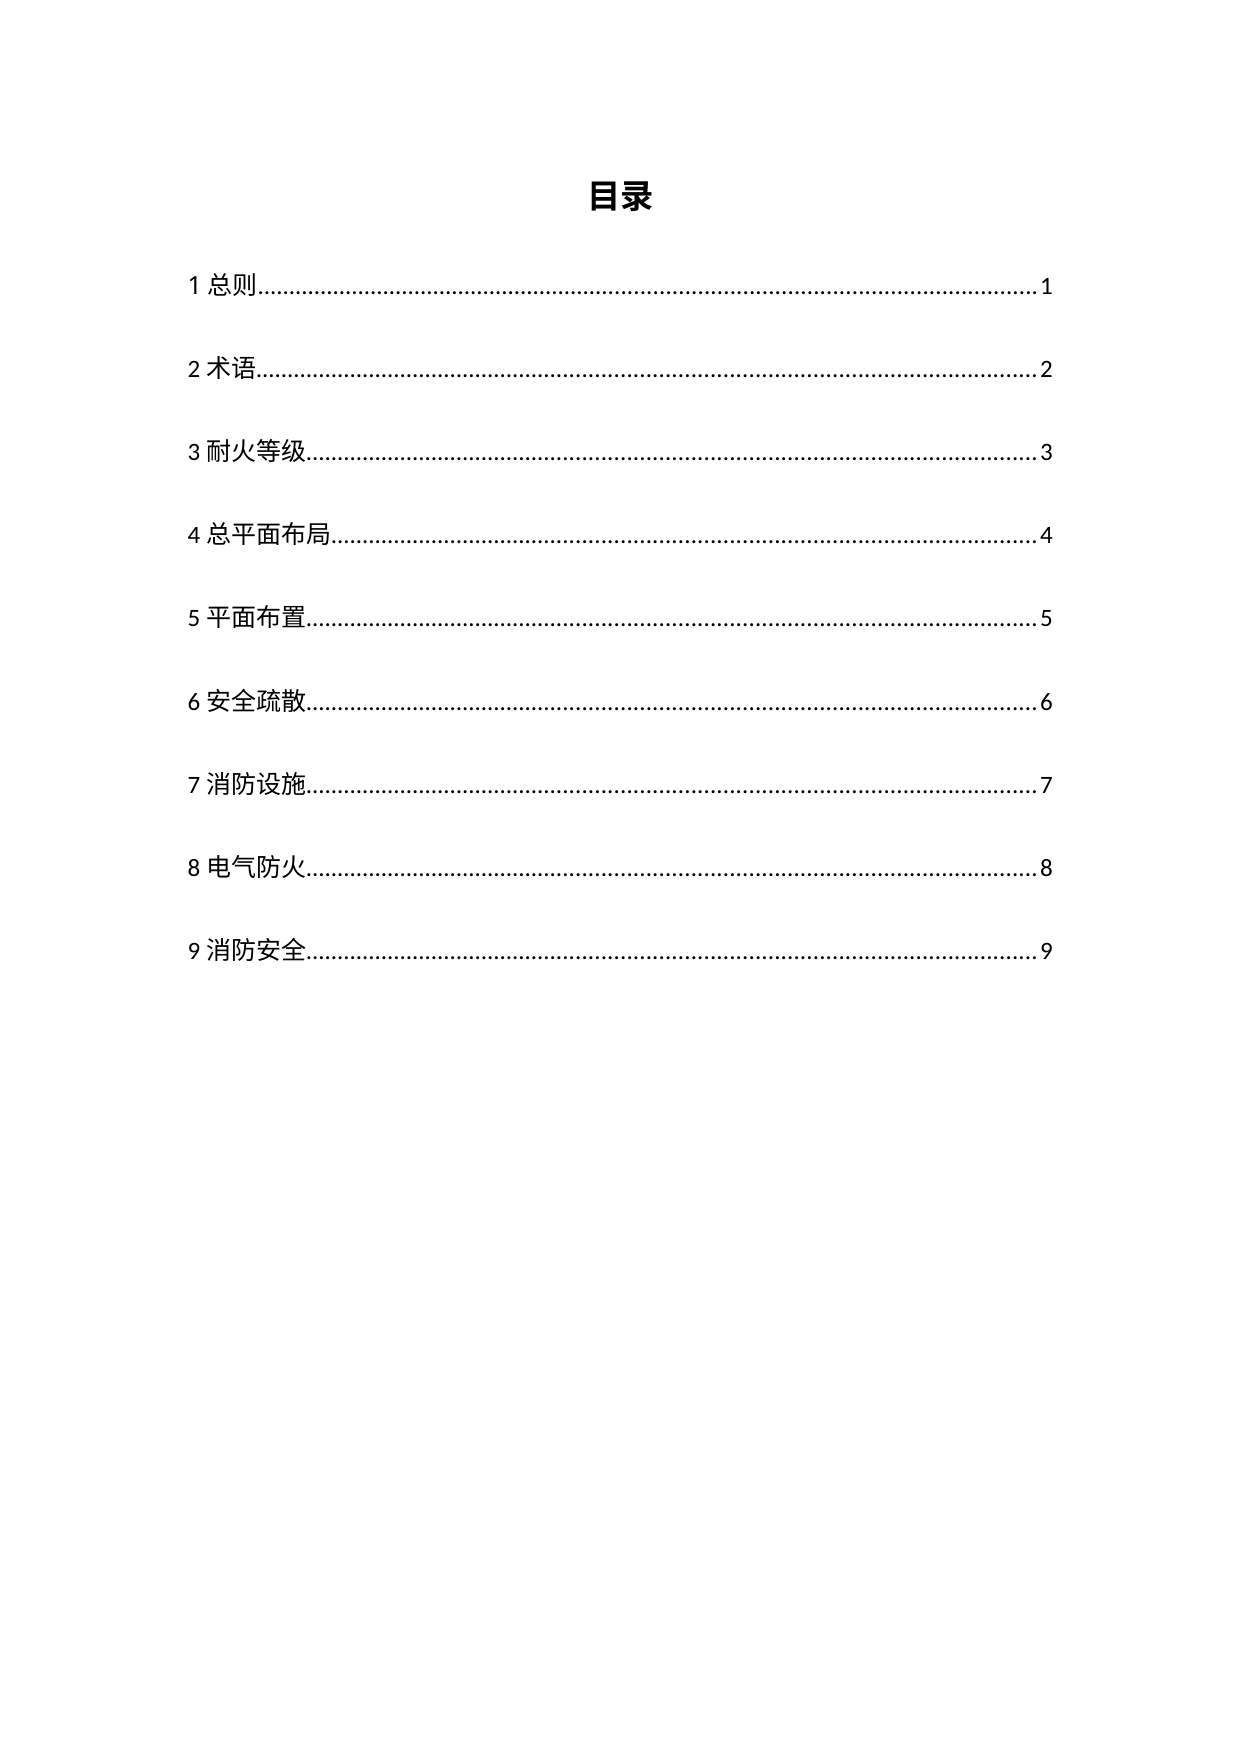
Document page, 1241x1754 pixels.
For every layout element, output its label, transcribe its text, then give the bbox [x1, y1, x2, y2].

text 8 电气防火 8 [187, 833, 1053, 898]
text 7 消防设施 7 [187, 750, 1053, 815]
text 9 消防安全 9 [187, 916, 1053, 981]
text 6 安全疏散 6 [187, 667, 1053, 732]
text 目录 [187, 162, 1053, 227]
text 3 耐火等级 3 [187, 417, 1053, 482]
text 4 总平面布局 4 [187, 500, 1053, 565]
text 5 平面布置 5 [187, 583, 1053, 648]
text 1 总则 1 [187, 251, 1053, 316]
text 2 术语 2 [187, 334, 1053, 399]
